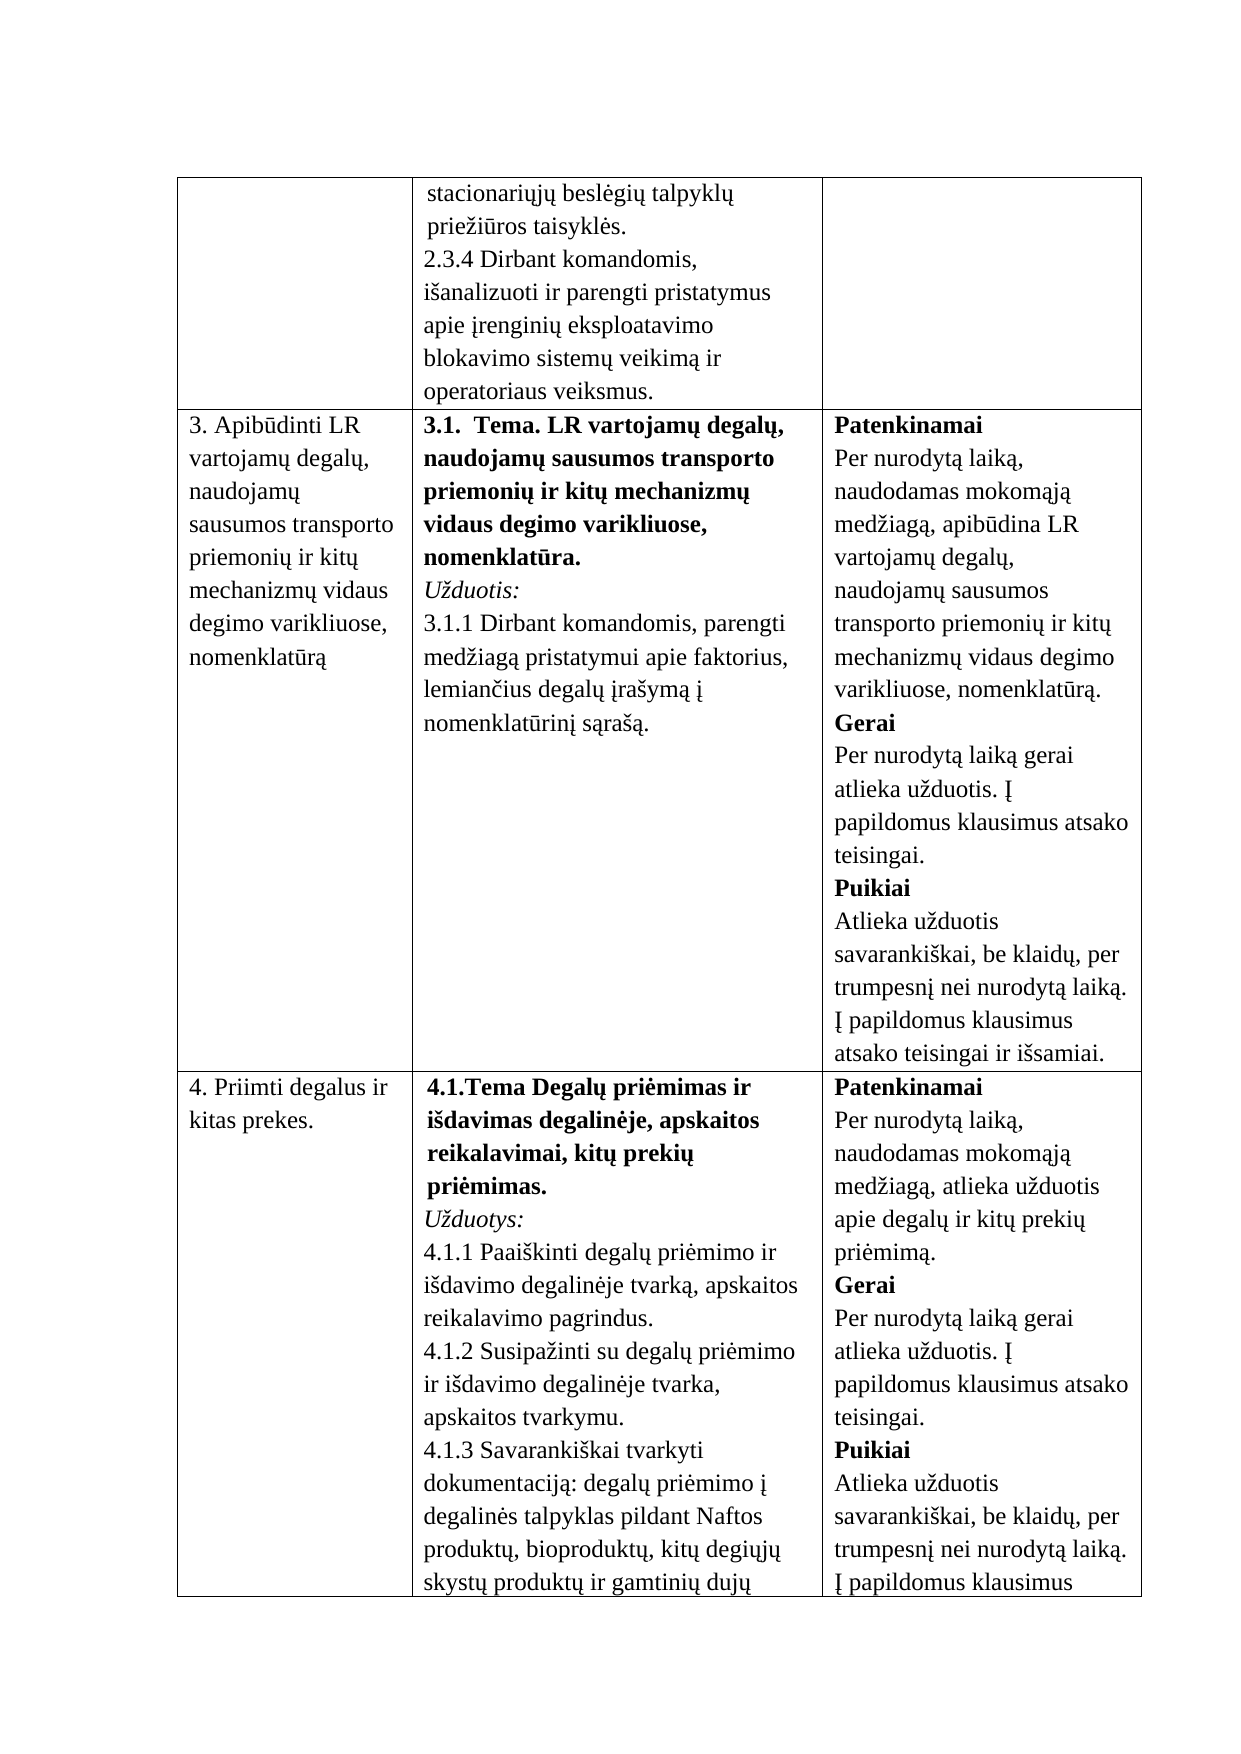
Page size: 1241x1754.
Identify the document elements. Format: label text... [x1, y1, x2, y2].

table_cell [178, 178, 412, 409]
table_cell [413, 1072, 822, 1596]
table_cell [178, 1072, 412, 1596]
table_cell 3.1. Tema. LR vartojamų degalų, naudojamų sausumos transporto priemonių ir kitų mechanizmų vidaus degimo varikliuose, nomenklatūra. Užduotis: 3.1.1 Dirbant komandomis, parengti medžiagą pristatymui apie faktorius, lemiančius degalų įrašymą į nomenklatūrinį sąrašą. [413, 410, 822, 1071]
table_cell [823, 178, 1141, 409]
table_cell 3. Apibūdinti LR vartojamų degalų, naudojamų sausumos transporto priemonių ir kitų mechanizmų vidaus degimo varikliuose, nomenklatūrą [178, 410, 412, 1071]
table_cell Patenkinamai Per nurodytą laiką, naudodamas mokomąją medžiagą, apibūdina LR vartojamų degalų, naudojamų sausumos transporto priemonių ir kitų mechanizmų vidaus degimo varikliuose, nomenklatūrą. Gerai Per nurodytą laiką gerai atlieka užduotis. Į papildomus klausimus atsako teisingai. Puikiai Atlieka užduotis savarankiškai, be klaidų, per trumpesnį nei nurodytą laiką. Į papildomus klausimus atsako teisingai ir išsamiai. [823, 410, 1141, 1071]
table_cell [823, 1072, 1141, 1596]
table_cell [413, 178, 822, 409]
